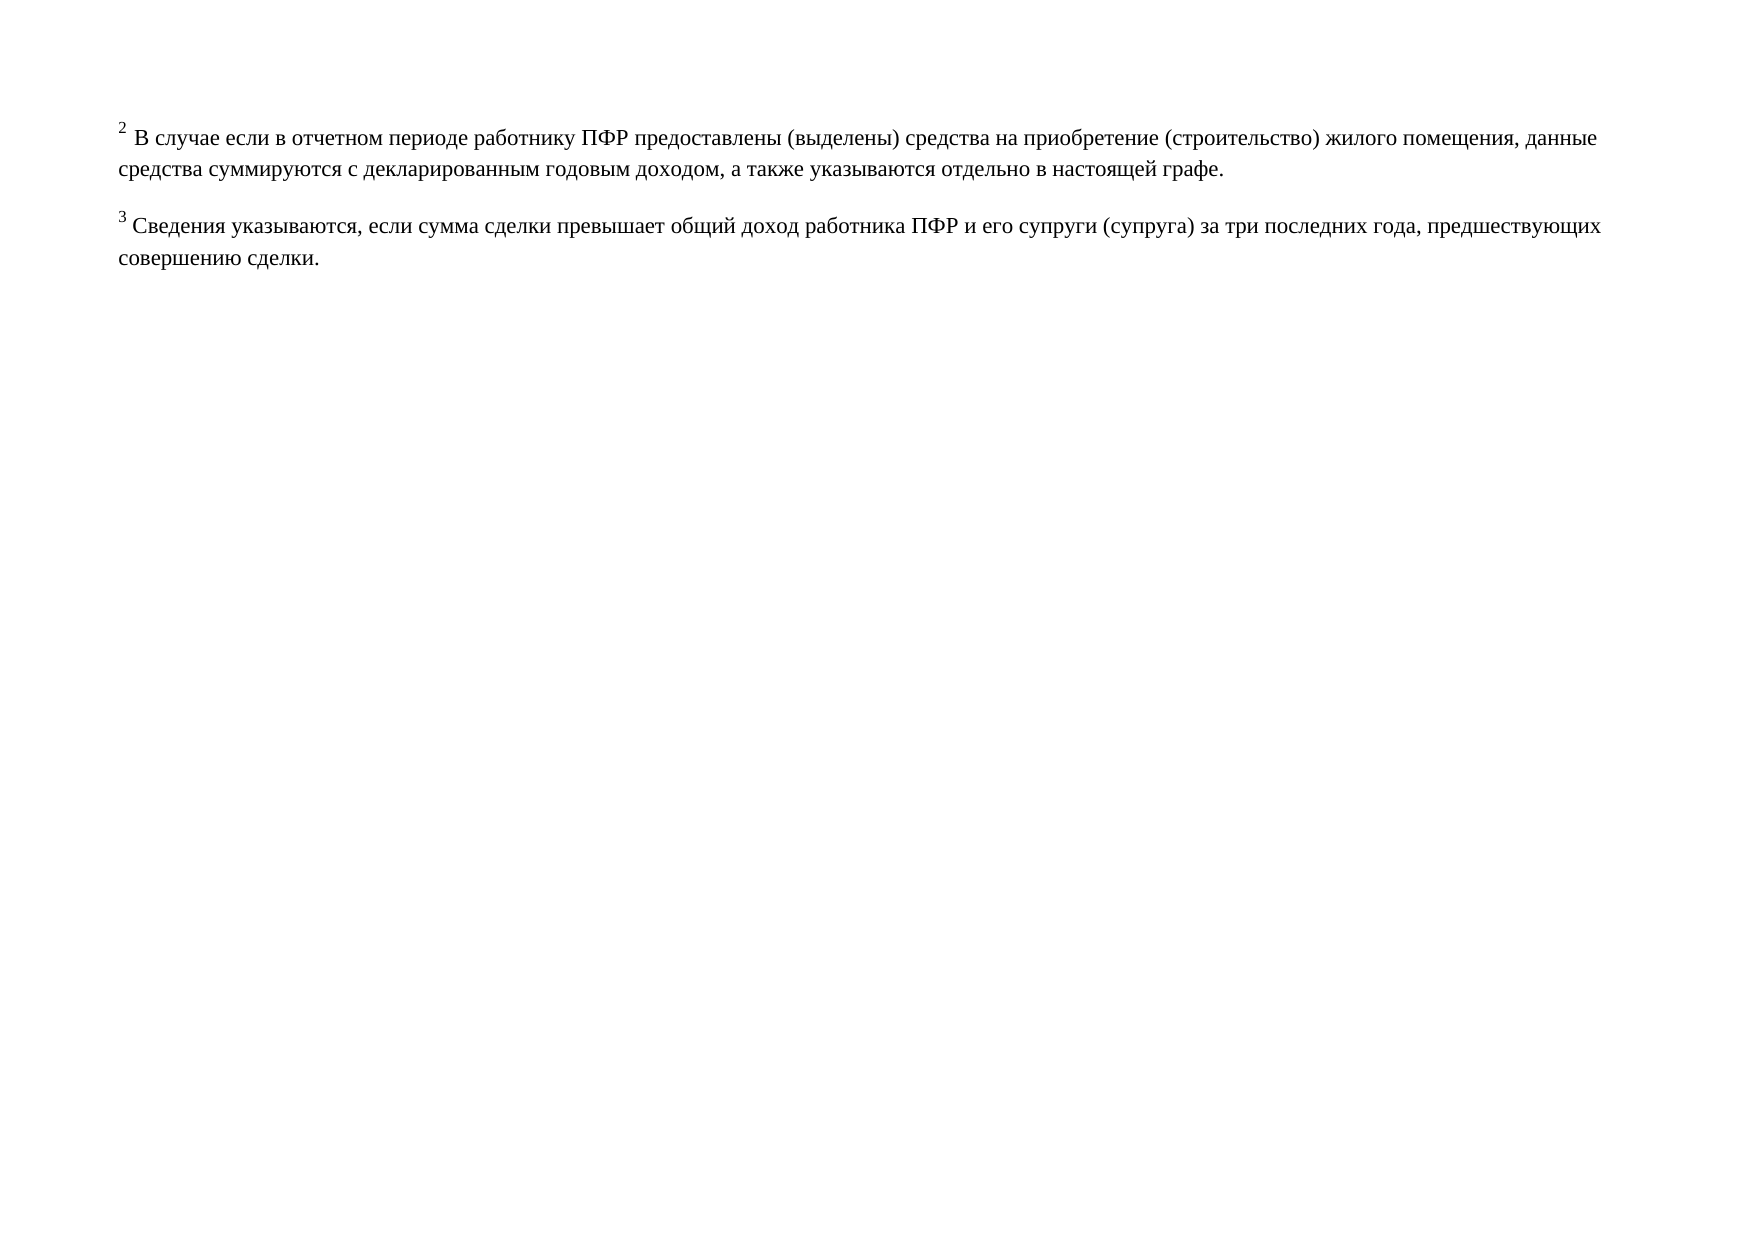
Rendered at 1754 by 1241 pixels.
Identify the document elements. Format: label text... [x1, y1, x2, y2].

text 3 Сведения указываются, если сумма сделки превышает общий доход работника ПФР и его супруги (супруга) за три последних года, предшествующих совершению сделки. [118, 207, 1636, 270]
text 2 В случае если в отчетном периоде работнику ПФР предоставлены (выделены) средства на приобретение (строительство) жилого помещения, данные средства суммируются с декларированным годовым доходом, а также указываются отдельно в настоящей графе. [118, 118, 1636, 182]
